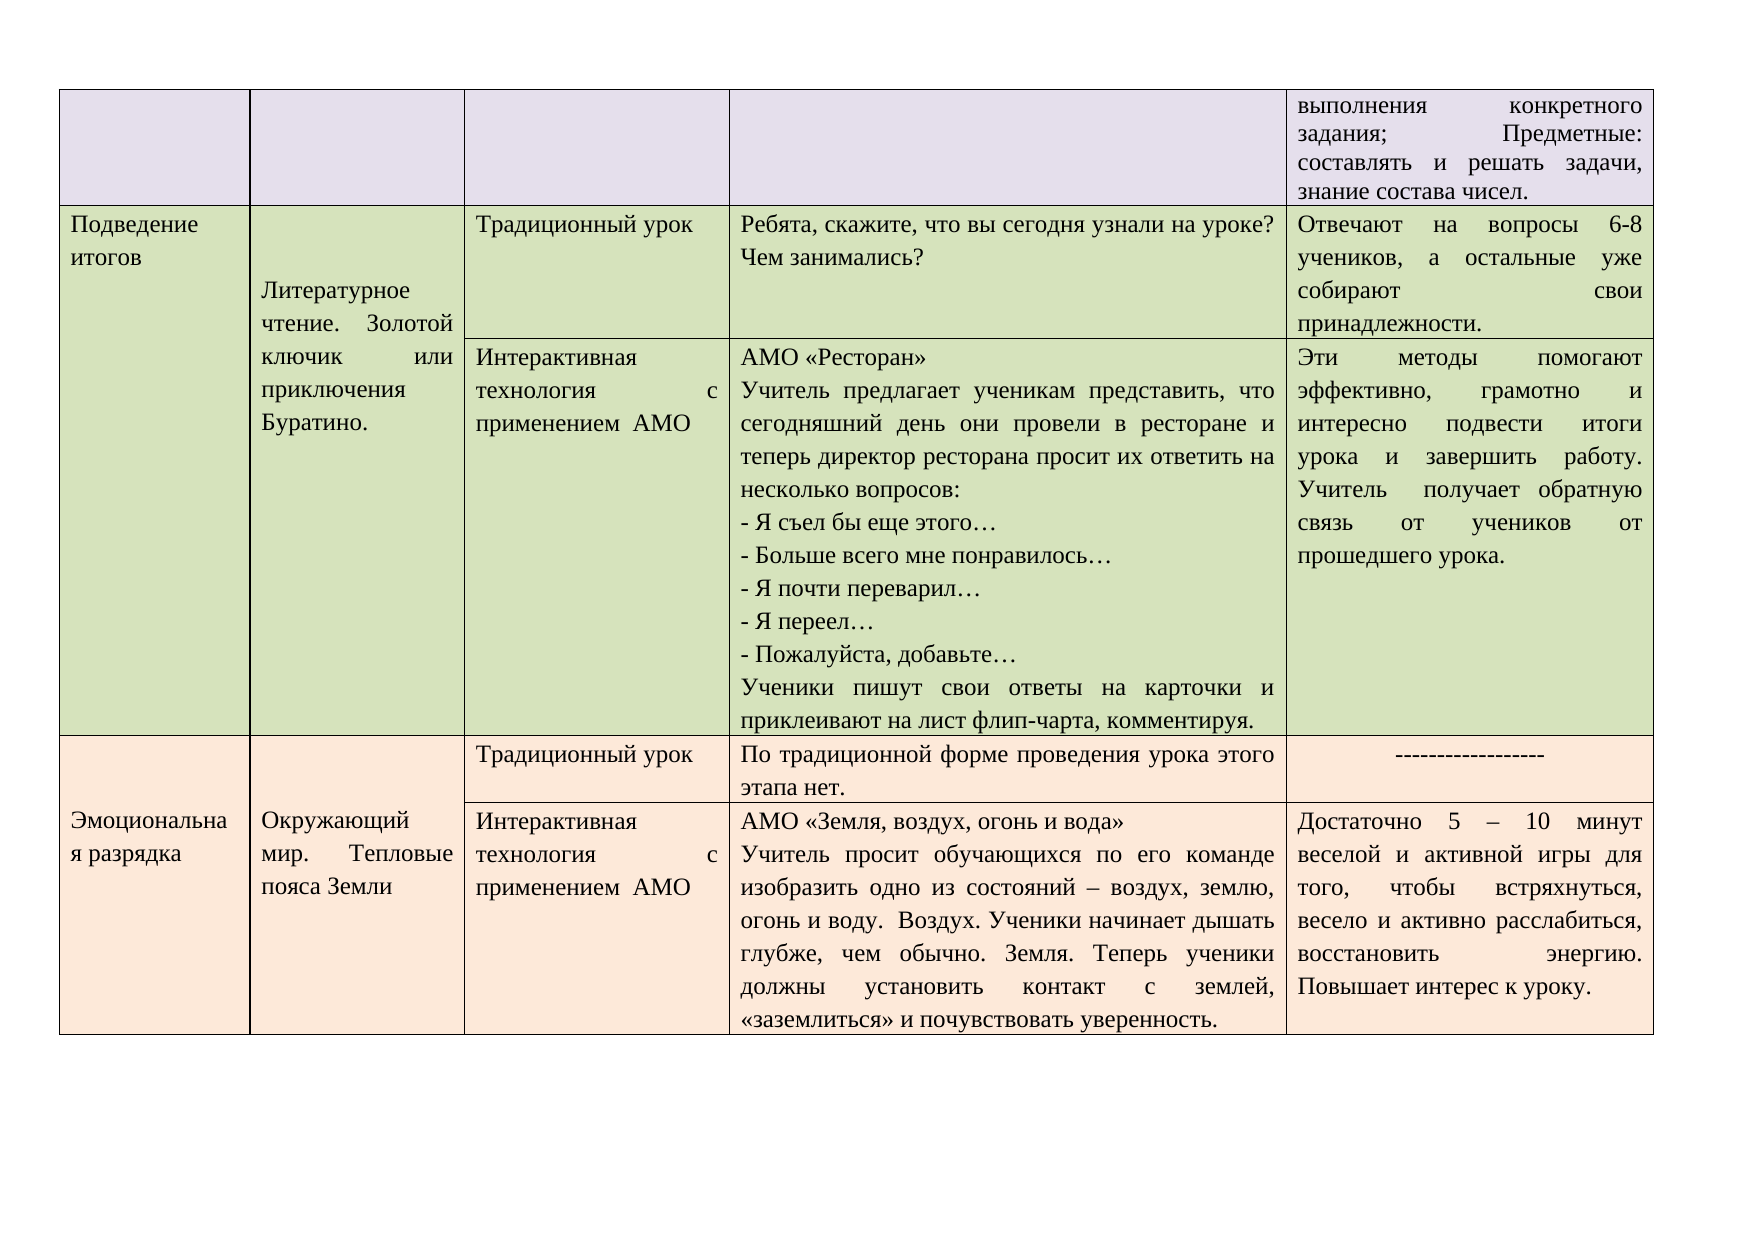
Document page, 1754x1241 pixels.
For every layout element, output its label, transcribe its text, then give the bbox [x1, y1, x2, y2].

table_cell АМО «Ресторан» Учитель предлагает ученикам представить, что сегодняшний день они провели в ресторане и теперь директор ресторана просит их ответить на несколько вопросов: - Я съел бы еще этого… - Больше всего мне понравилось… - Я почти переварил… - Я переел… - Пожалуйста, добавьте… Ученики пишут свои ответы на карточки и приклеивают на лист флип-чарта, комментируя. [730, 339, 1286, 735]
table_cell Подведение итогов [60, 206, 249, 735]
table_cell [1287, 90, 1653, 205]
table_cell Ребята, скажите, что вы сегодня узнали на уроке? Чем занимались? [730, 206, 1286, 338]
table_cell Эмоциональная разрядка [60, 736, 249, 1034]
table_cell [465, 90, 729, 205]
table_cell Отвечают на вопросы 6-8 учеников, а остальные уже собирают свои принадлежности. [1287, 206, 1653, 338]
table_cell Эти методы помогают эффективно, грамотно и интересно подвести итоги урока и завершить работу. Учитель получает обратную связь от учеников от прошедшего урока. [1287, 339, 1653, 735]
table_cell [730, 90, 1286, 205]
table_cell Литературное чтение. Золотой ключик или приключения Буратино. [251, 206, 464, 735]
table_cell Традиционный урок [465, 206, 729, 338]
table_cell ------------------ [1287, 736, 1653, 802]
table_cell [730, 803, 1286, 1034]
table_cell Традиционный урок [465, 736, 729, 802]
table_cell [1287, 803, 1653, 1034]
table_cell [465, 803, 729, 1034]
table_cell Окружающий мир. Тепловые пояса Земли [251, 736, 464, 1034]
table_cell По традиционной форме проведения урока этого этапа нет. [730, 736, 1286, 802]
table_cell Интерактивная технология с применением АМО [465, 339, 729, 735]
